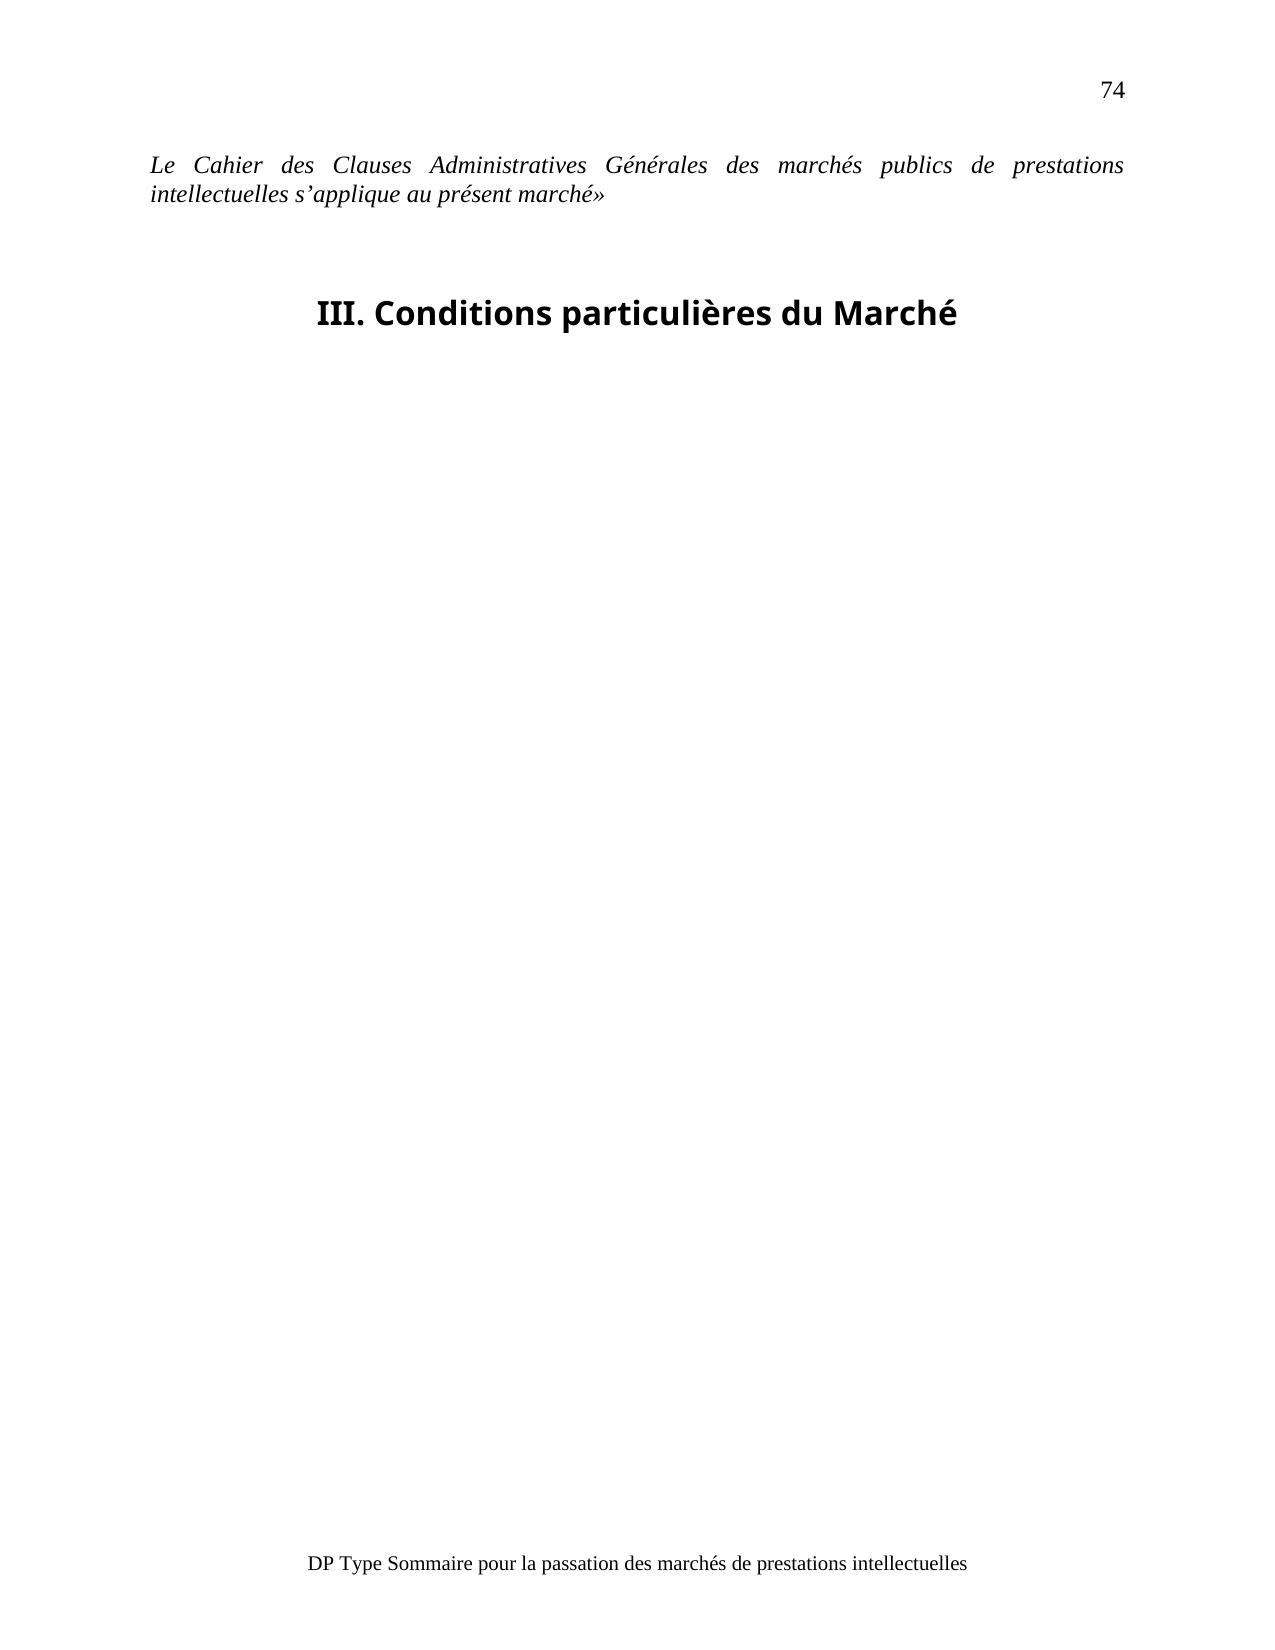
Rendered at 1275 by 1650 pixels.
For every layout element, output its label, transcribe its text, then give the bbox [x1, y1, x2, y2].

subtitle III. Conditions particulières du Marché [150, 290, 1125, 335]
text Le Cahier des Clauses Administratives Générales des marchés publics de prestations intellectuelles s’applique au présent marché» [150, 150, 1125, 207]
